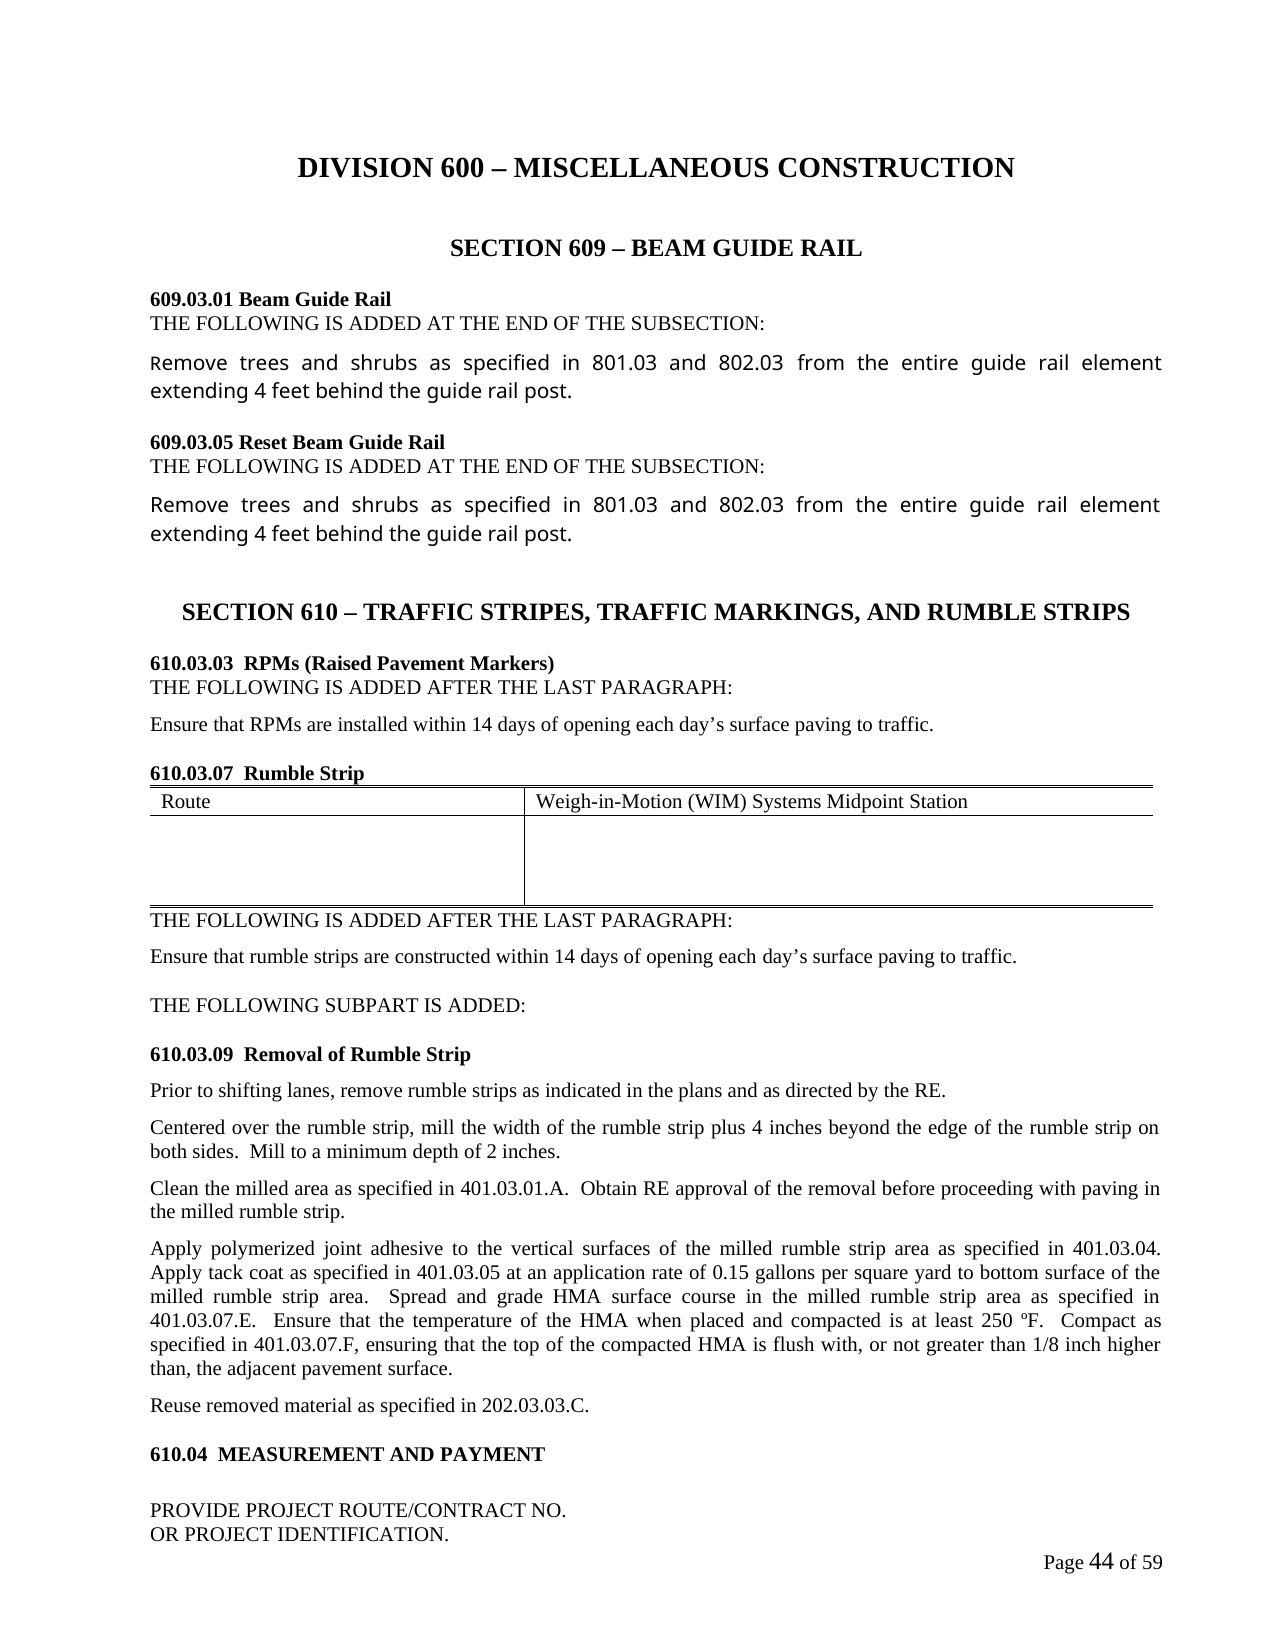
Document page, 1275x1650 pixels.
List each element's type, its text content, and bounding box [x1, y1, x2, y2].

text Prior to shifting lanes, remove rumble strips as indicated in the plans and as directed by the RE. [150, 1078, 1162, 1102]
text 610.03.07 Rumble Strip [150, 761, 1162, 785]
text THE FOLLOWING IS ADDED after the last paragraph: [150, 675, 1162, 699]
text Apply polymerized joint adhesive to the vertical surfaces of the milled rumble strip area as specified in 401.03.04. Apply tack coat as specified in 401.03.05 at an application rate of 0.15 gallons per square yard to bottom surface of the milled rumble strip area. Spread and grade HMA surface course in the milled rumble strip area as specified in 401.03.07.E. Ensure that the temperature of the HMA when placed and compacted is at least 250 ºF. Compact as specified in 401.03.07.F, ensuring that the top of the compacted HMA is flush with, or not greater than 1/8 inch higher than, the adjacent pavement surface. [150, 1236, 1162, 1380]
text THE FOLLOWING IS ADDED at the end of the subsection: [150, 311, 1162, 335]
text Remove trees and shrubs as specified in 801.03 and 802.03 from the entire guide rail element extending 4 feet behind the guide rail post. [150, 348, 1162, 405]
text Section 610 – Traffic Stripes, Traffic Markings, and Rumble Strips [150, 597, 1162, 626]
text 609.03.01 Beam Guide Rail [150, 287, 1162, 311]
text Section 609 – Beam Guide Rail [150, 233, 1162, 262]
text THE FOLLOWING IS ADDED at the end of the subsection: [150, 454, 1162, 478]
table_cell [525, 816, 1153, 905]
text Ensure that rumble strips are constructed within 14 days of opening each day’s surface paving to traffic. [150, 944, 1162, 968]
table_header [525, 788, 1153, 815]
text Reuse removed material as specified in 202.03.03.C. [150, 1393, 1162, 1417]
text 609.03.05 Reset Beam Guide Rail [150, 430, 1162, 454]
text 610.03.03 RPMs (Raised Pavement Markers) [150, 651, 1162, 675]
text THE FOLLOWING IS ADDED after the last paragraph: [150, 908, 1162, 932]
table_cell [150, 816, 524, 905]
text 610.03.09 Removal of Rumble Strip [150, 1042, 1162, 1066]
text Division 600 – Miscellaneous Construction [150, 150, 1162, 183]
text Ensure that RPMs are installed within 14 days of opening each day’s surface paving to traffic. [150, 712, 1162, 736]
text THE FOLLOWING subpart IS ADDED: [150, 993, 1162, 1017]
text Centered over the rumble strip, mill the width of the rumble strip plus 4 inches beyond the edge of the rumble strip on both sides. Mill to a minimum depth of 2 inches. [150, 1115, 1162, 1163]
text 610.04 MEASUREMENT AND PAYMENT [150, 1442, 1162, 1466]
text Clean the milled area as specified in 401.03.01.A. Obtain RE approval of the removal before proceeding with paving in the milled rumble strip. [150, 1175, 1162, 1223]
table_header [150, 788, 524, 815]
text Remove trees and shrubs as specified in 801.03 and 802.03 from the entire guide rail element extending 4 feet behind the guide rail post. [150, 490, 1162, 547]
